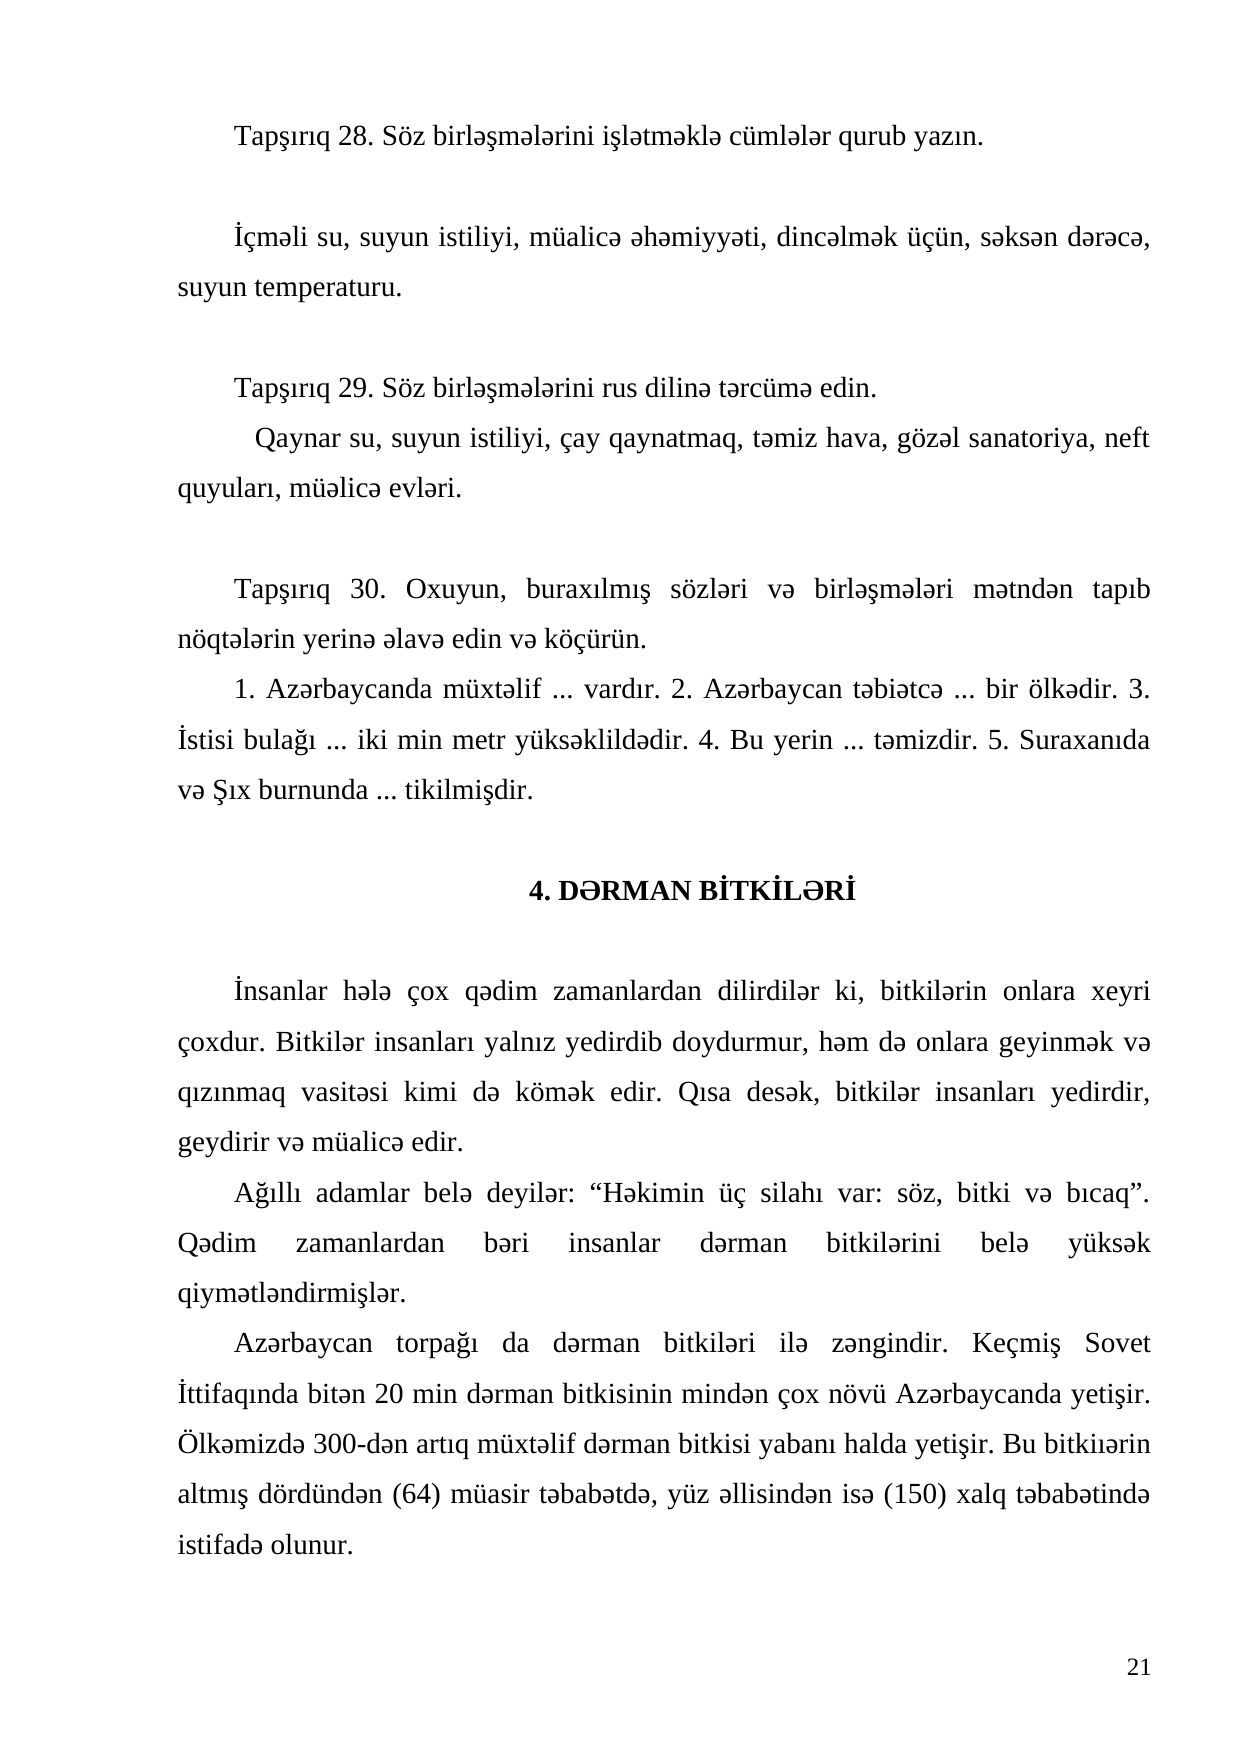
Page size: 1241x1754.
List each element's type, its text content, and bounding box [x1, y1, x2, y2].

text İnsanlar hələ çox qədim zamanlardan dilirdilər ki, bitkilərin onlara xeyri çoxdur. Bitkilər insanları yalnız yedirdib doydurmur, həm də onlara geyinmək və qızınmaq vasitəsi kimi də kömək edir. Qısa desək, bitkilər insanları yedirdir, geydirir və müalicə edir. [177, 973, 1152, 1158]
text Qaynar su, suyun istiliyi, çay qaynatmaq, təmiz hava, gözəl sanatoriya, neft quyuları, müəlicə evləri. [177, 420, 1152, 504]
text 1. Azərbaycanda müxtəlif ... vardır. 2. Azərbaycan təbiətcə ... bir ölkədir. 3. İstisi bulağı ... iki min metr yüksəklildədir. 4. Bu yerin ... təmizdir. 5. Suraxanıda və Şıx burnunda ... tikilmişdir. [177, 672, 1152, 806]
text Tapşırıq 28. Söz birləşmələrini işlətməklə cümlələr qurub yazın. [177, 118, 1152, 152]
text Ağıllı adamlar belə deyilər: “Həkimin üç silahı var: söz, bitki və bıcaq”. Qədim zamanlardan bəri insanlar dərman bitkilərini belə yüksək qiymətləndirmişlər. [177, 1175, 1152, 1309]
text Tapşırıq 30. Oxuyun, buraxılmış sözləri və birləşmələri mətndən tapıb nöqtələrin yerinə əlavə edin və köçürün. [177, 571, 1152, 655]
text İçməli su, suyun istiliyi, müalicə əhəmiyyəti, dincəlmək üçün, səksən dərəcə, suyun temperaturu. [177, 219, 1152, 303]
text 4. DƏRMAN BİTKİLƏRİ [177, 873, 1152, 906]
text Azərbaycan torpağı da dərman bitkiləri ilə zəngindir. Keçmiş Sovet İttifaqında bitən 20 min dərman bitkisinin mindən çox növü Azərbaycanda yetişir. Ölkəmizdə 300-dən artıq müxtəlif dərman bitkisi yabanı halda yetişir. Bu bitkiıərin altmış dördündən (64) müasir təbabətdə, yüz əllisindən isə (150) xalq təbabətində istifadə olunur. [177, 1326, 1152, 1560]
text Tapşırıq 29. Söz birləşmələrini rus dilinə tərcümə edin. [177, 370, 1152, 403]
